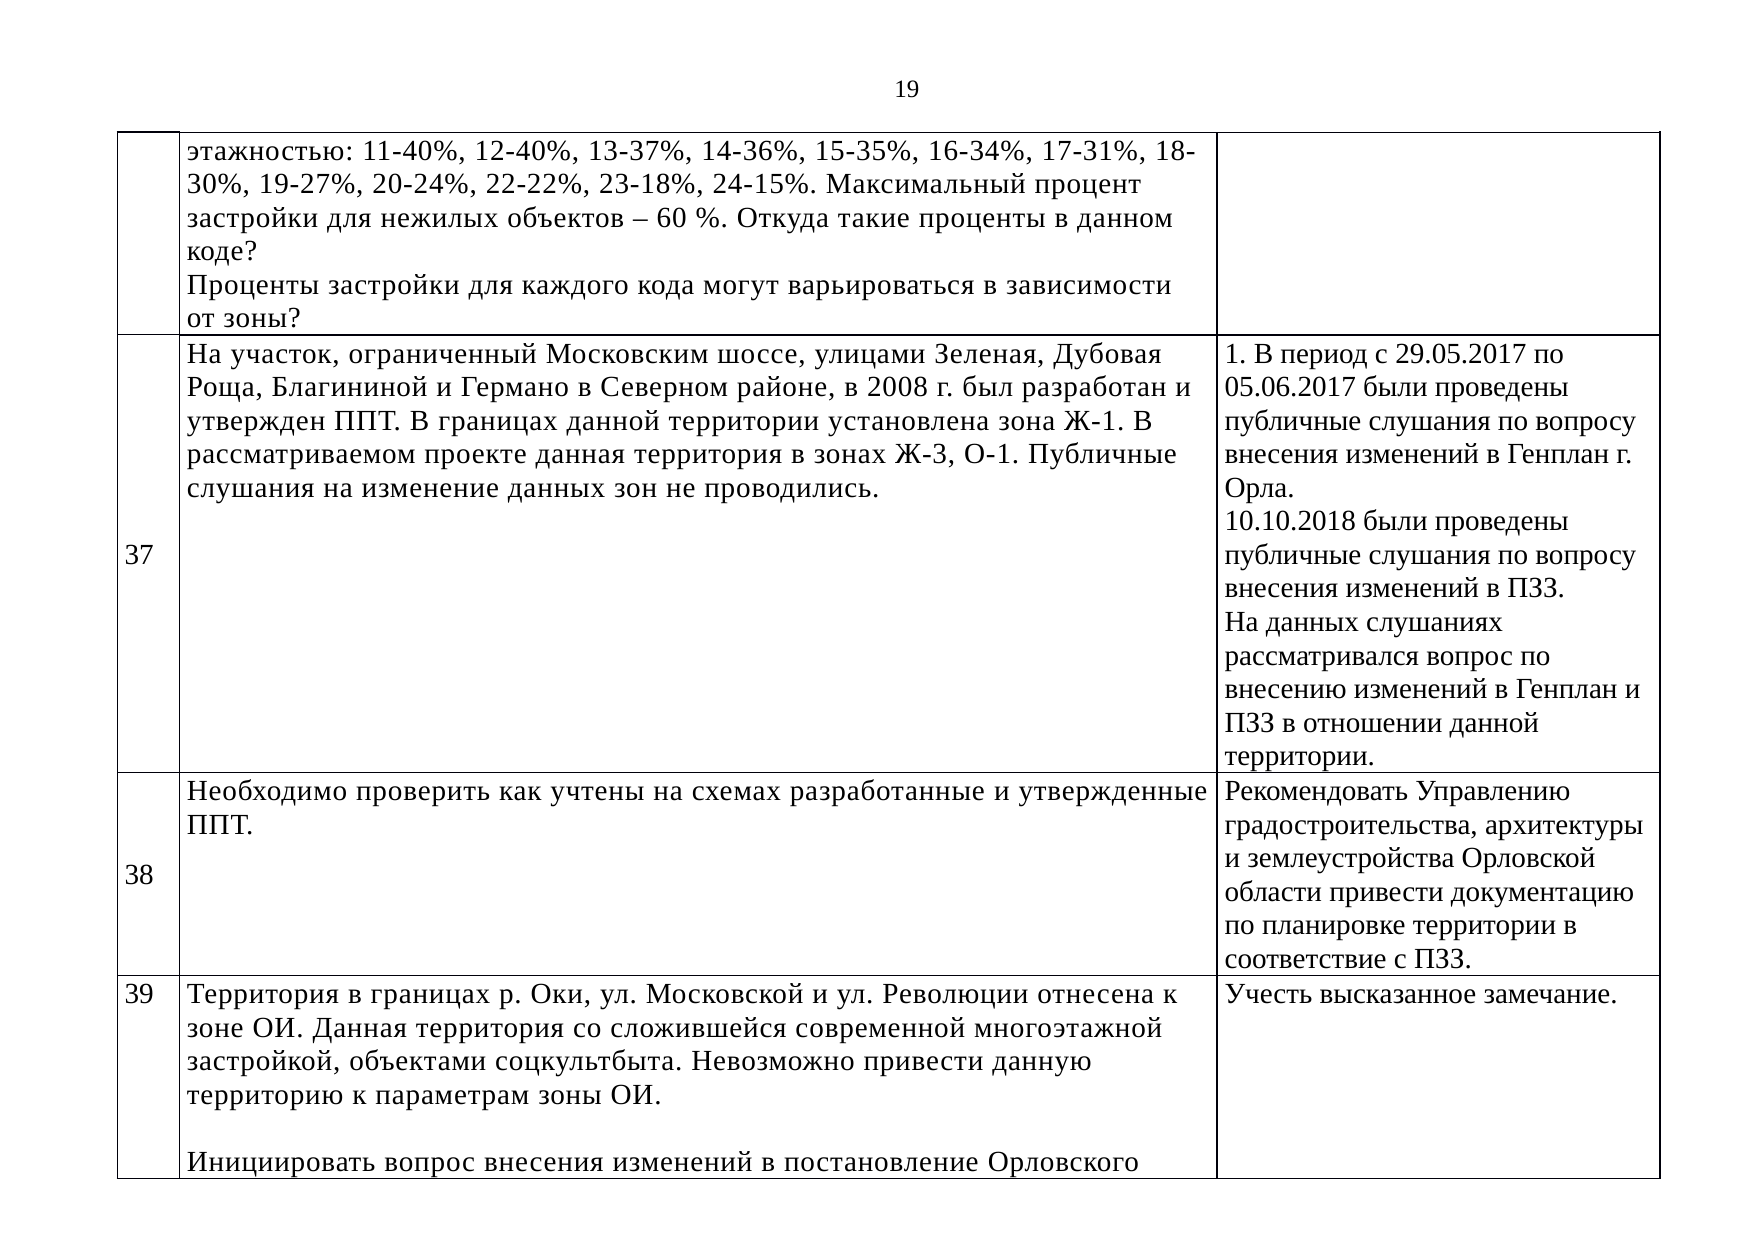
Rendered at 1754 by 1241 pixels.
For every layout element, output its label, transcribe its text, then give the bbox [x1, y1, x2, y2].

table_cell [1218, 133, 1659, 334]
table_cell 37 [118, 335, 179, 772]
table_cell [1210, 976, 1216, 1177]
table_cell 39 [118, 976, 179, 1177]
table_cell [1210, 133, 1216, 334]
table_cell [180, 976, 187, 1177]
table_cell Необходимо проверить как учтены на схемах разработанные и утвержденные ППТ. [180, 773, 1216, 974]
table_cell На участок, ограниченный Московским шоссе, улицами Зеленая, Дубовая Роща, Благининой и Германо в Северном районе, в 2008 г. был разработан и утвержден ППТ. В границах данной территории установлена зона Ж-1. В рассматриваемом проекте данная территория в зонах Ж-3, О-1. Публичные слушания на изменение данных зон не проводились. [180, 336, 1216, 772]
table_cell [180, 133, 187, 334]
table_cell 1. В период с 29.05.2017 по 05.06.2017 были проведены публичные слушания по вопросу внесения изменений в Генплан г. Орла. 10.10.2018 были проведены публичные слушания по вопросу внесения изменений в ПЗЗ. На данных слушаниях рассматривался вопрос по внесению изменений в Генплан и ПЗЗ в отношении данной территории. [1218, 336, 1659, 772]
table_cell Рекомендовать Управлению градостроительства, архитектуры и землеустройства Орловской области привести документацию по планировке территории в соответствие с ПЗЗ. [1218, 773, 1659, 974]
table_cell 38 [118, 773, 179, 974]
table_cell 36 [118, 133, 179, 334]
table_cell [1218, 976, 1659, 1177]
